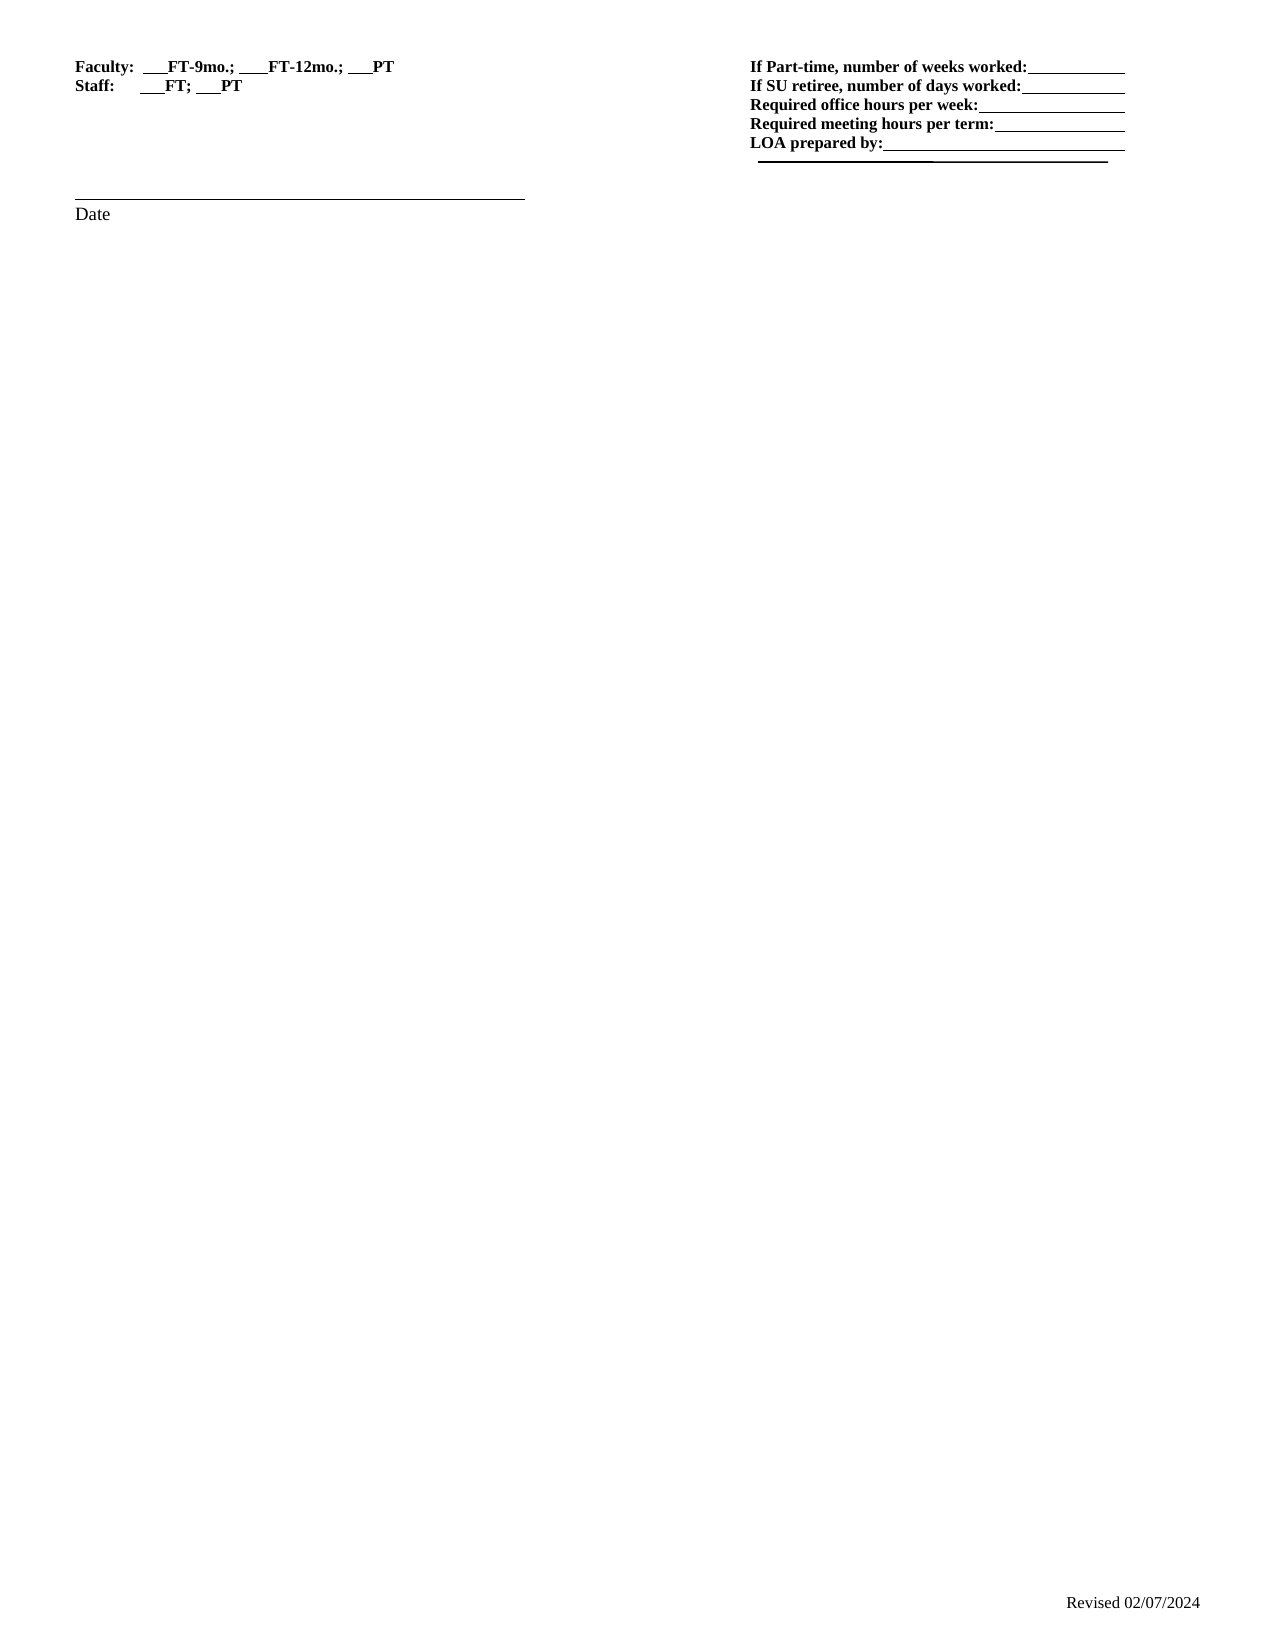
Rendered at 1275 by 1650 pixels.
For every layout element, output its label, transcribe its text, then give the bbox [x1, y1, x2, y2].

text Date [75, 203, 1200, 224]
